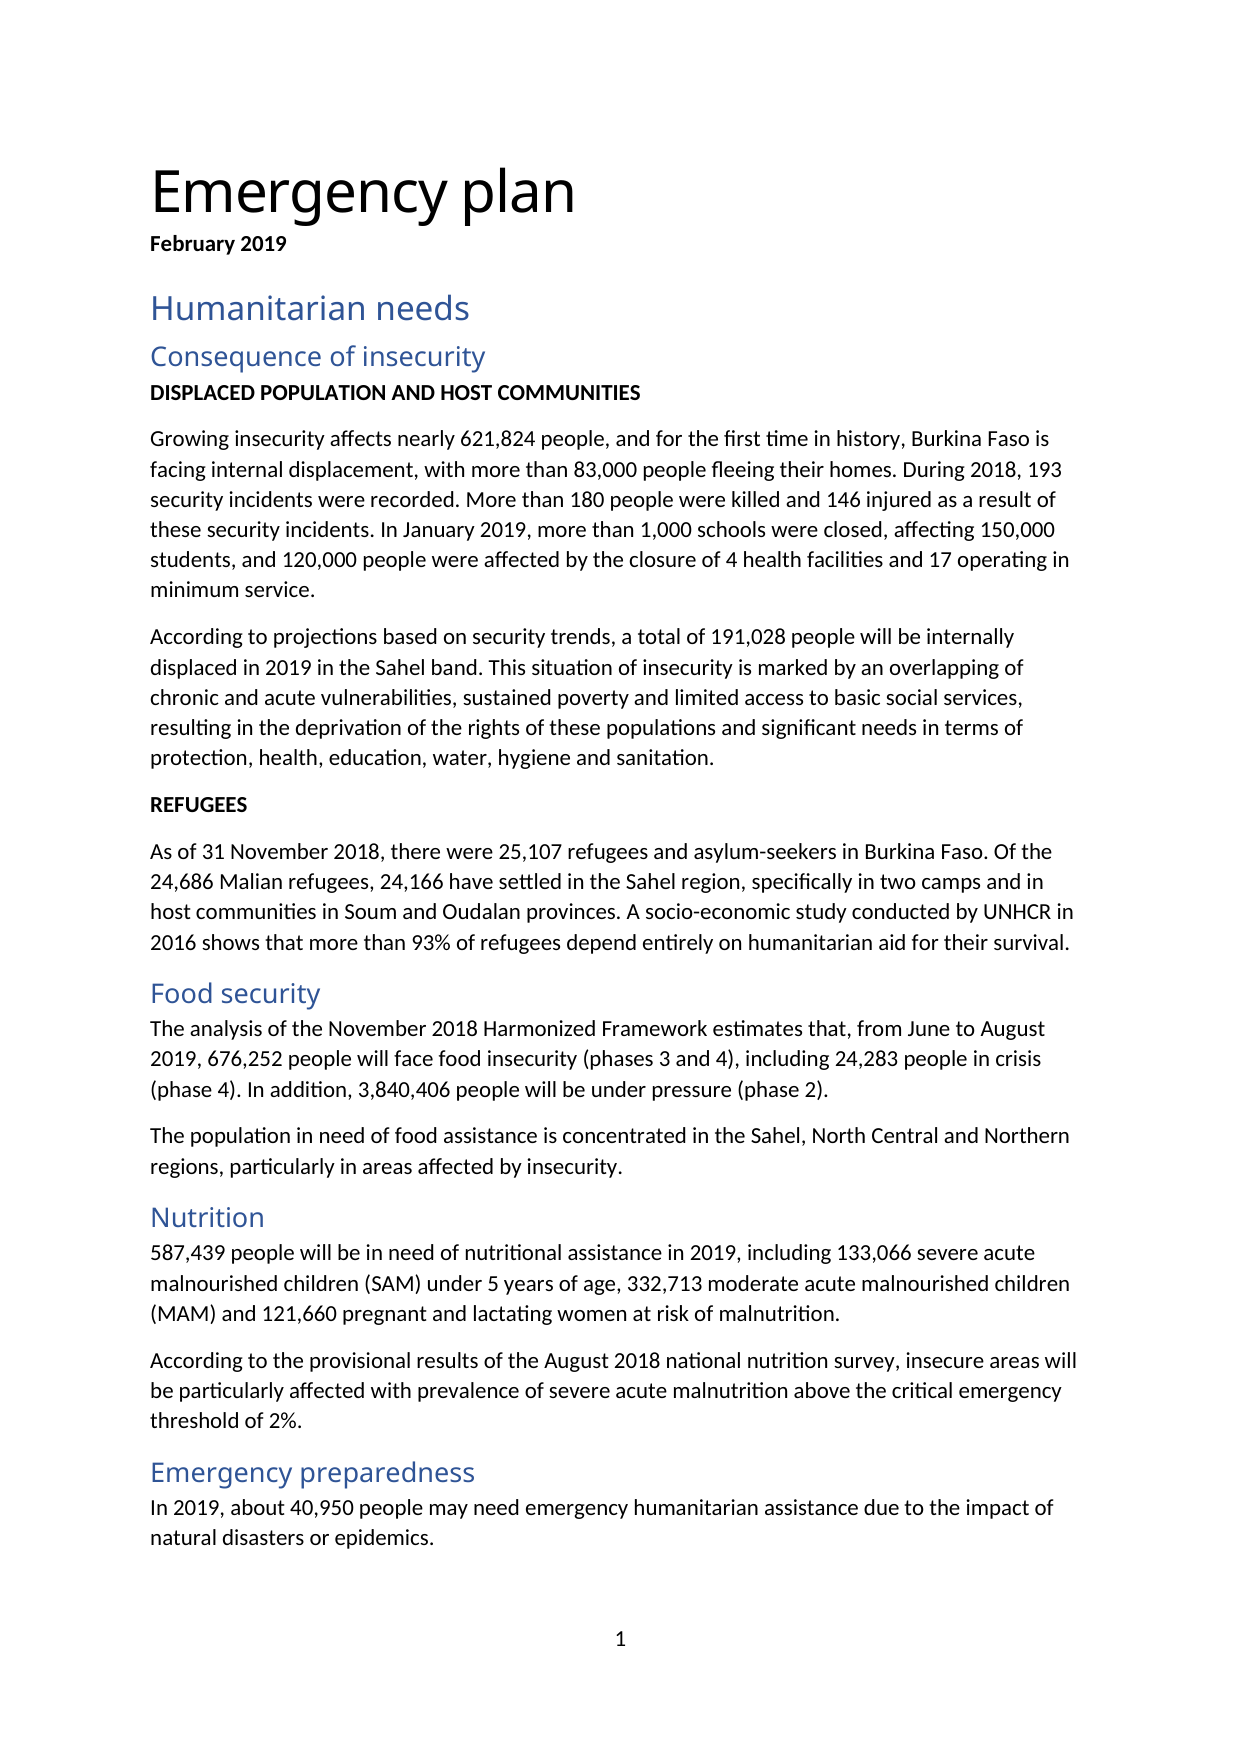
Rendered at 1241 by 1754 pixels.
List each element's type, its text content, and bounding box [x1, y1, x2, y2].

subtitle Nutrition [150, 1199, 1090, 1236]
text In 2019, about 40,950 people may need emergency humanitarian assistance due to the impact of natural disasters or epidemics. [150, 1493, 1090, 1551]
text DISPLACED POPULATION AND HOST COMMUNITIES [150, 378, 1090, 406]
text The population in need of food assistance is concentrated in the Sahel, North Central and Northern regions, particularly in areas affected by insecurity. [150, 1122, 1090, 1180]
text 587,439 people will be in need of nutritional assistance in 2019, including 133,066 severe acute malnourished children (SAM) under 5 years of age, 332,713 moderate acute malnourished children (MAM) and 121,660 pregnant and lactating women at risk of malnutrition. [150, 1238, 1090, 1327]
text REFUGEES [150, 790, 1090, 818]
text According to projections based on security trends, a total of 191,028 people will be internally displaced in 2019 in the Sahel band. This situation of insecurity is marked by an overlapping of chronic and acute vulnerabilities, sustained poverty and limited access to basic social services, resulting in the deprivation of the rights of these populations and significant needs in terms of protection, health, education, water, hygiene and sanitation. [150, 622, 1090, 771]
subtitle Humanitarian needs [150, 285, 1090, 330]
text Growing insecurity affects nearly 621,824 people, and for the first time in history, Burkina Faso is facing internal displacement, with more than 83,000 people fleeing their homes. During 2018, 193 security incidents were recorded. More than 180 people were killed and 146 injured as a result of these security incidents. In January 2019, more than 1,000 schools were closed, affecting 150,000 students, and 120,000 people were affected by the closure of 4 health facilities and 17 operating in minimum service. [150, 424, 1090, 603]
title Emergency plan [150, 150, 1090, 229]
text As of 31 November 2018, there were 25,107 refugees and asylum-seekers in Burkina Faso. Of the 24,686 Malian refugees, 24,166 have settled in the Sahel region, specifically in two camps and in host communities in Soum and Oudalan provinces. A socio-economic study conducted by UNHCR in 2016 shows that more than 93% of refugees depend entirely on humanitarian aid for their survival. [150, 837, 1090, 956]
subtitle Emergency preparedness [150, 1453, 1090, 1490]
text February 2019 [150, 229, 1090, 257]
text According to the provisional results of the August 2018 national nutrition survey, insecure areas will be particularly affected with prevalence of severe acute malnutrition above the critical emergency threshold of 2%. [150, 1346, 1090, 1434]
subtitle Consequence of insecurity [150, 338, 1090, 375]
text The analysis of the November 2018 Harmonized Framework estimates that, from June to August 2019, 676,252 people will face food insecurity (phases 3 and 4), including 24,283 people in crisis (phase 4). In addition, 3,840,406 people will be under pressure (phase 2). [150, 1014, 1090, 1103]
subtitle Food security [150, 974, 1090, 1011]
